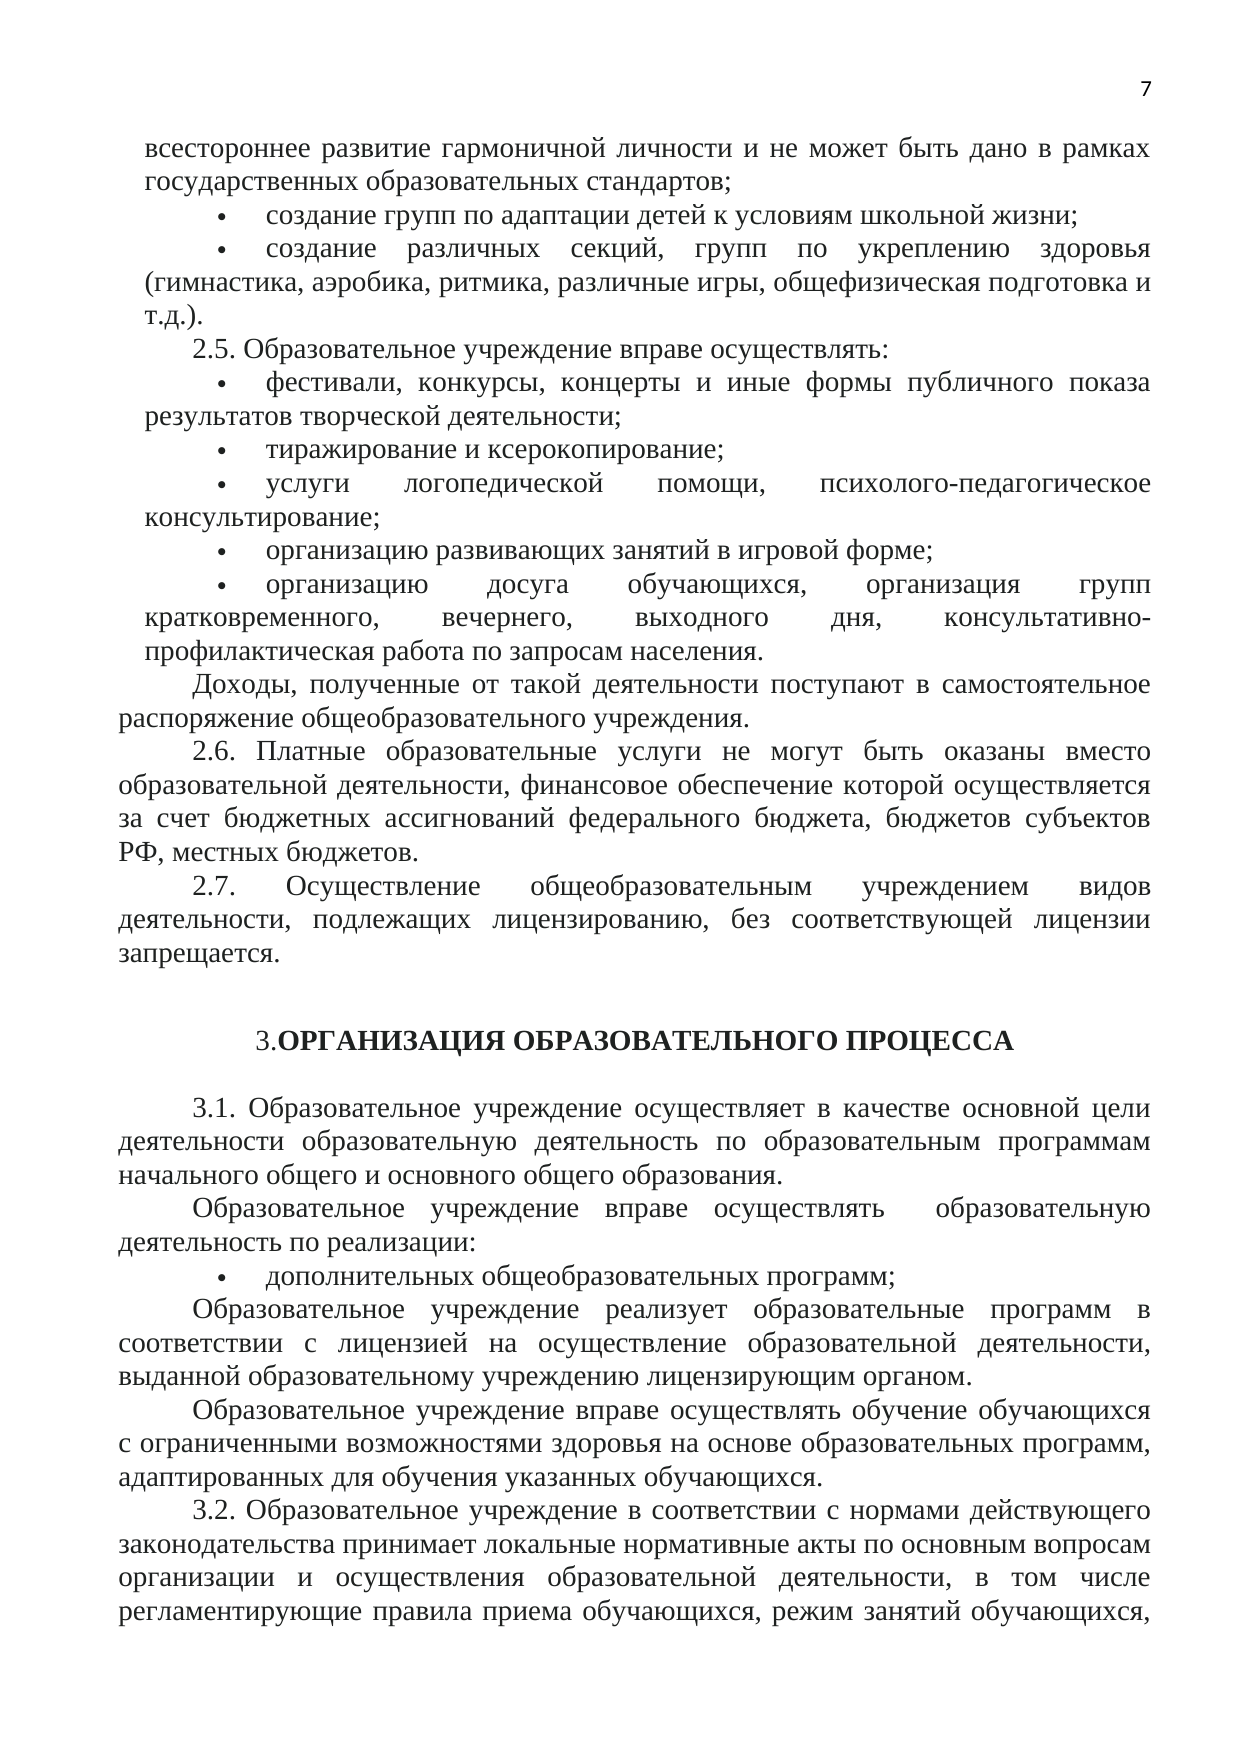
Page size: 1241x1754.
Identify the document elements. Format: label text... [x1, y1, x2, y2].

text 3.1. Образовательное учреждение осуществляет в качестве основной цели деятельности образовательную деятельность по образовательным программам начального общего и основного общего образования. [118, 1090, 1152, 1191]
text Образовательное учреждение вправе осуществлять обучение обучающихся с ограниченными возможностями здоровья на основе образовательных программ, адаптированных для обучения указанных обучающихся. [118, 1392, 1152, 1492]
list создание различных секций, групп по укреплению здоровья (гимнастика, аэробика, ритмика, различные игры, общефизическая подготовка и т.д.). [144, 230, 1152, 331]
list услуги логопедической помощи, психолого-педагогическое консультирование; [144, 465, 1152, 532]
text Образовательное учреждение реализует образовательные программ в соответствии с лицензией на осуществление образовательной деятельности, выданной образовательному учреждению лицензирующим органом. [118, 1291, 1152, 1392]
text Образовательное учреждение вправе осуществлять образовательную деятельность по реализации: [118, 1191, 1152, 1258]
list организацию досуга обучающихся, организация групп кратковременного, вечернего, выходного дня, консультативно-профилактическая работа по запросам населения. [144, 566, 1152, 666]
text 2.7. Осуществление общеобразовательным учреждением видов деятельности, подлежащих лицензированию, без соответствующей лицензии запрещается. [118, 868, 1152, 968]
list тиражирование и ксерокопирование; [144, 432, 1152, 465]
text 2.5. Образовательное учреждение вправе осуществлять: [118, 331, 1152, 364]
list организацию развивающих занятий в игровой форме; [144, 532, 1152, 566]
text Доходы, полученные от такой деятельности поступают в самостоятельное распоряжение общеобразовательного учреждения. [118, 666, 1152, 733]
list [144, 130, 1152, 197]
list дополнительных общеобразовательных программ; [144, 1258, 1152, 1291]
list создание групп по адаптации детей к условиям школьной жизни; [144, 197, 1152, 230]
text 3.ОРГАНИЗАЦИЯ ОБРАЗОВАТЕЛЬНОГО ПРОЦЕССА [118, 1023, 1152, 1056]
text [118, 1492, 1152, 1627]
text 2.6. Платные образовательные услуги не могут быть оказаны вместо образовательной деятельности, финансовое обеспечение которой осуществляется за счет бюджетных ассигнований федерального бюджета, бюджетов субъектов РФ, местных бюджетов. [118, 733, 1152, 868]
list фестивали, конкурсы, концерты и иные формы публичного показа результатов творческой деятельности; [144, 364, 1152, 432]
